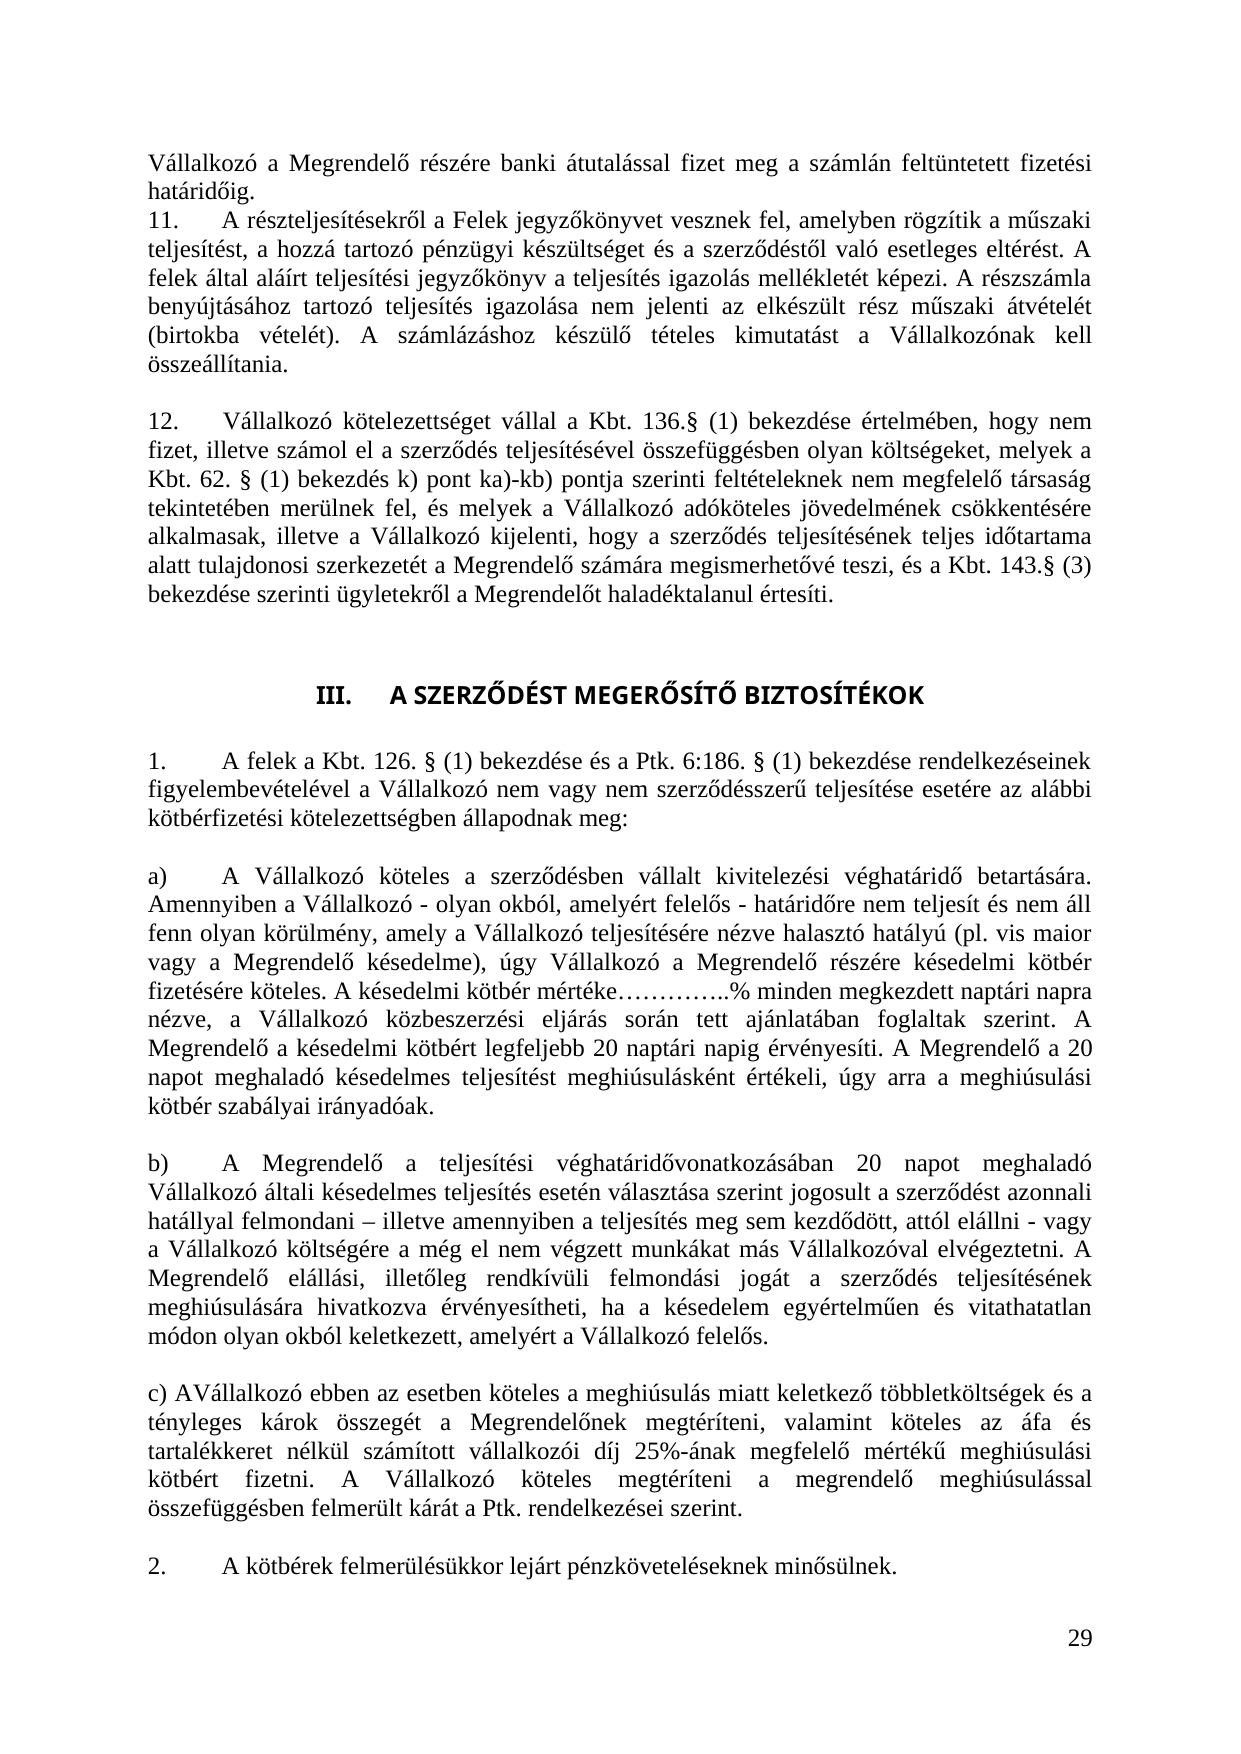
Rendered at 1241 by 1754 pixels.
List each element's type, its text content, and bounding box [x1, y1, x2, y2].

list A Vállalkozó köteles a szerződésben vállalt kivitelezési véghatáridő betartására. Amennyiben a Vállalkozó - olyan okból, amelyért felelős - határidőre nem teljesít és nem áll fenn olyan körülmény, amely a Vállalkozó teljesítésére nézve halasztó hatályú (pl. vis maior vagy a Megrendelő késedelme), úgy Vállalkozó a Megrendelő részére késedelmi kötbér fizetésére köteles. A késedelmi kötbér mértéke…………..% minden megkezdett naptári napra nézve, a Vállalkozó közbeszerzési eljárás során tett ajánlatában foglaltak szerint. A Megrendelő a késedelmi kötbért legfeljebb 20 naptári napig érvényesíti. A Megrendelő a 20 napot meghaladó késedelmes teljesítést meghiúsulásként értékeli, úgy arra a meghiúsulási kötbér szabályai irányadóak. [148, 861, 1093, 1119]
list c) AVállalkozó ebben az esetben köteles a meghiúsulás miatt keletkező többletköltségek és a tényleges károk összegét a Megrendelőnek megtéríteni, valamint köteles az áfa és tartalékkeret nélkül számított vállalkozói díj 25%-ának megfelelő mértékű meghiúsulási kötbért fizetni. A Vállalkozó köteles megtéríteni a megrendelő meghiúsulással összefüggésben felmerült kárát a Ptk. rendelkezései szerint. [148, 1378, 1093, 1522]
list A kötbérek felmerülésükkor lejárt pénzköveteléseknek minősülnek. [148, 1551, 1093, 1579]
list A Szerződést megerősítő biztosítékok [148, 678, 1093, 712]
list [148, 148, 1093, 205]
list A felek a Kbt. 126. § (1) bekezdése és a Ptk. 6:186. § (1) bekezdése rendelkezéseinek figyelembevételével a Vállalkozó nem vagy nem szerződésszerű teljesítése esetére az alábbi kötbérfizetési kötelezettségben állapodnak meg: [148, 746, 1093, 832]
list A Megrendelő a teljesítési véghatáridővonatkozásában 20 napot meghaladó Vállalkozó általi késedelmes teljesítés esetén választása szerint jogosult a szerződést azonnali hatállyal felmondani – illetve amennyiben a teljesítés meg sem kezdődött, attól elállni - vagy a Vállalkozó költségére a még el nem végzett munkákat más Vállalkozóval elvégeztetni. A Megrendelő elállási, illetőleg rendkívüli felmondási jogát a szerződés teljesítésének meghiúsulására hivatkozva érvényesítheti, ha a késedelem egyértelműen és vitathatatlan módon olyan okból keletkezett, amelyért a Vállalkozó felelős. [148, 1148, 1093, 1349]
list A részteljesítésekről a Felek jegyzőkönyvet vesznek fel, amelyben rögzítik a műszaki teljesítést, a hozzá tartozó pénzügyi készültséget és a szerződéstől való esetleges eltérést. A felek által aláírt teljesítési jegyzőkönyv a teljesítés igazolás mellékletét képezi. A részszámla benyújtásához tartozó teljesítés igazolása nem jelenti az elkészült rész műszaki átvételét (birtokba vételét). A számlázáshoz készülő tételes kimutatást a Vállalkozónak kell összeállítania. [148, 205, 1093, 378]
list Vállalkozó kötelezettséget vállal a Kbt. 136.§ (1) bekezdése értelmében, hogy nem fizet, illetve számol el a szerződés teljesítésével összefüggésben olyan költségeket, melyek a Kbt. 62. § (1) bekezdés k) pont ka)-kb) pontja szerinti feltételeknek nem megfelelő társaság tekintetében merülnek fel, és melyek a Vállalkozó adóköteles jövedelmének csökkentésére alkalmasak, illetve a Vállalkozó kijelenti, hogy a szerződés teljesítésének teljes időtartama alatt tulajdonosi szerkezetét a Megrendelő számára megismerhetővé teszi, és a Kbt. 143.§ (3) bekezdése szerinti ügyletekről a Megrendelőt haladéktalanul értesíti. [148, 406, 1093, 608]
